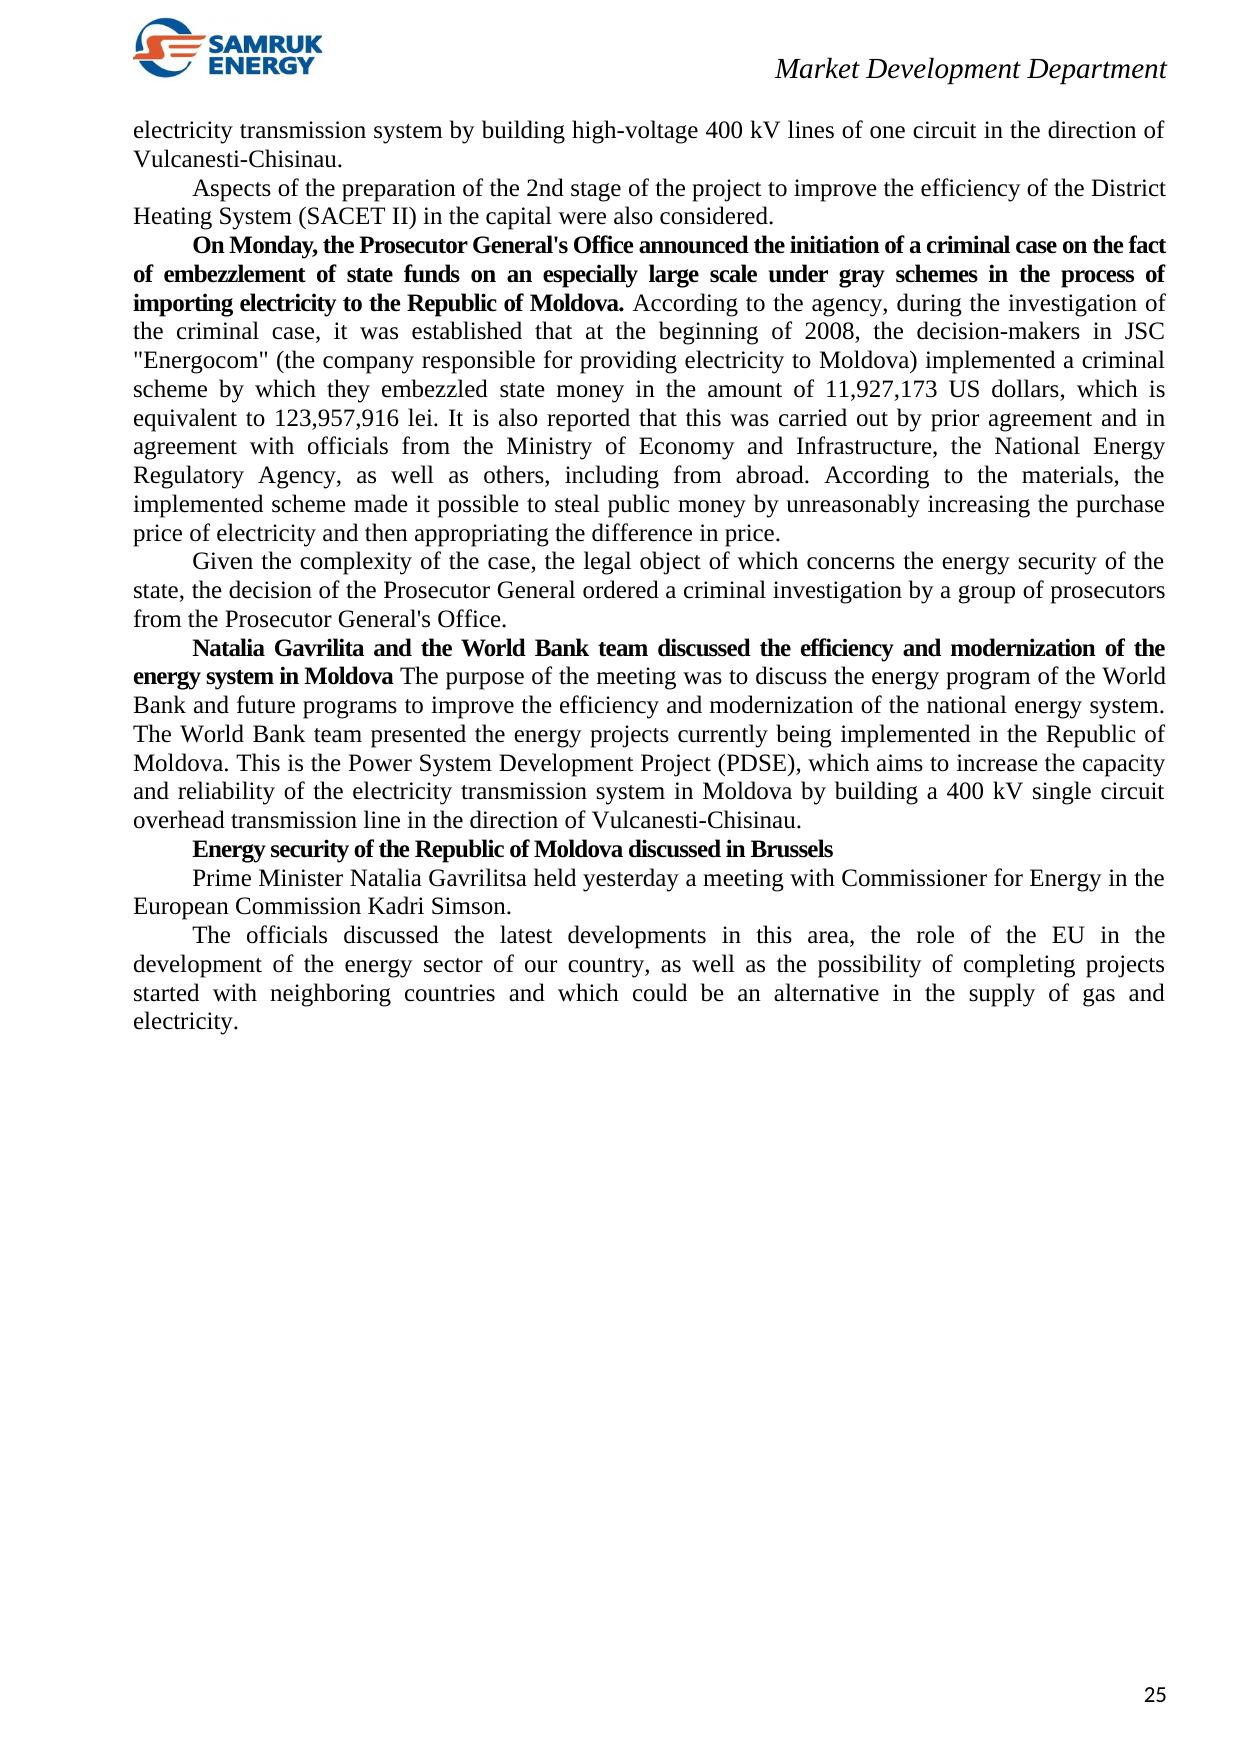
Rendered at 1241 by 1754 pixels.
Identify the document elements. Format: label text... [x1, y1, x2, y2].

text Given the complexity of the case, the legal object of which concerns the energy security of the state, the decision of the Prosecutor General ordered a criminal investigation by a group of prosecutors from the Prosecutor General's Office. [133, 546, 1167, 633]
text Natalia Gavrilita and the World Bank team discussed the efficiency and modernization of the energy system in Moldova The purpose of the meeting was to discuss the energy program of the World Bank and future programs to improve the efficiency and modernization of the national energy system. The World Bank team presented the energy projects currently being implemented in the Republic of Moldova. This is the Power System Development Project (PDSE), which aims to increase the capacity and reliability of the electricity transmission system in Moldova by building a 400 kV single circuit overhead transmission line in the direction of Vulcanesti-Chisinau. [133, 633, 1167, 834]
subtitle Energy security of the Republic of Moldova discussed in Brussels [133, 834, 1167, 863]
text On Monday, the Prosecutor General's Office announced the initiation of a criminal case on the fact of embezzlement of state funds on an especially large scale under gray schemes in the process of importing electricity to the Republic of Moldova. According to the agency, during the investigation of the criminal case, it was established that at the beginning of 2008, the decision-makers in JSC "Energocom" (the company responsible for providing electricity to Moldova) implemented a criminal scheme by which they embezzled state money in the amount of 11,927,173 US dollars, which is equivalent to 123,957,916 lei. It is also reported that this was carried out by prior agreement and in agreement with officials from the Ministry of Economy and Infrastructure, the National Energy Regulatory Agency, as well as others, including from abroad. According to the materials, the implemented scheme made it possible to steal public money by unreasonably increasing the purchase price of electricity and then appropriating the difference in price. [133, 230, 1167, 546]
text Aspects of the preparation of the 2nd stage of the project to improve the efficiency of the District Heating System (SACET II) in the capital were also considered. [133, 173, 1167, 230]
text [133, 115, 1167, 173]
text The officials discussed the latest developments in this area, the role of the EU in the development of the energy sector of our country, as well as the possibility of completing projects started with neighboring countries and which could be an alternative in the supply of gas and electricity. [133, 920, 1167, 1035]
picture [132, 17, 323, 82]
subtitle Prime Minister Natalia Gavrilitsa held yesterday a meeting with Commissioner for Energy in the European Commission Kadri Simson. [133, 863, 1167, 920]
